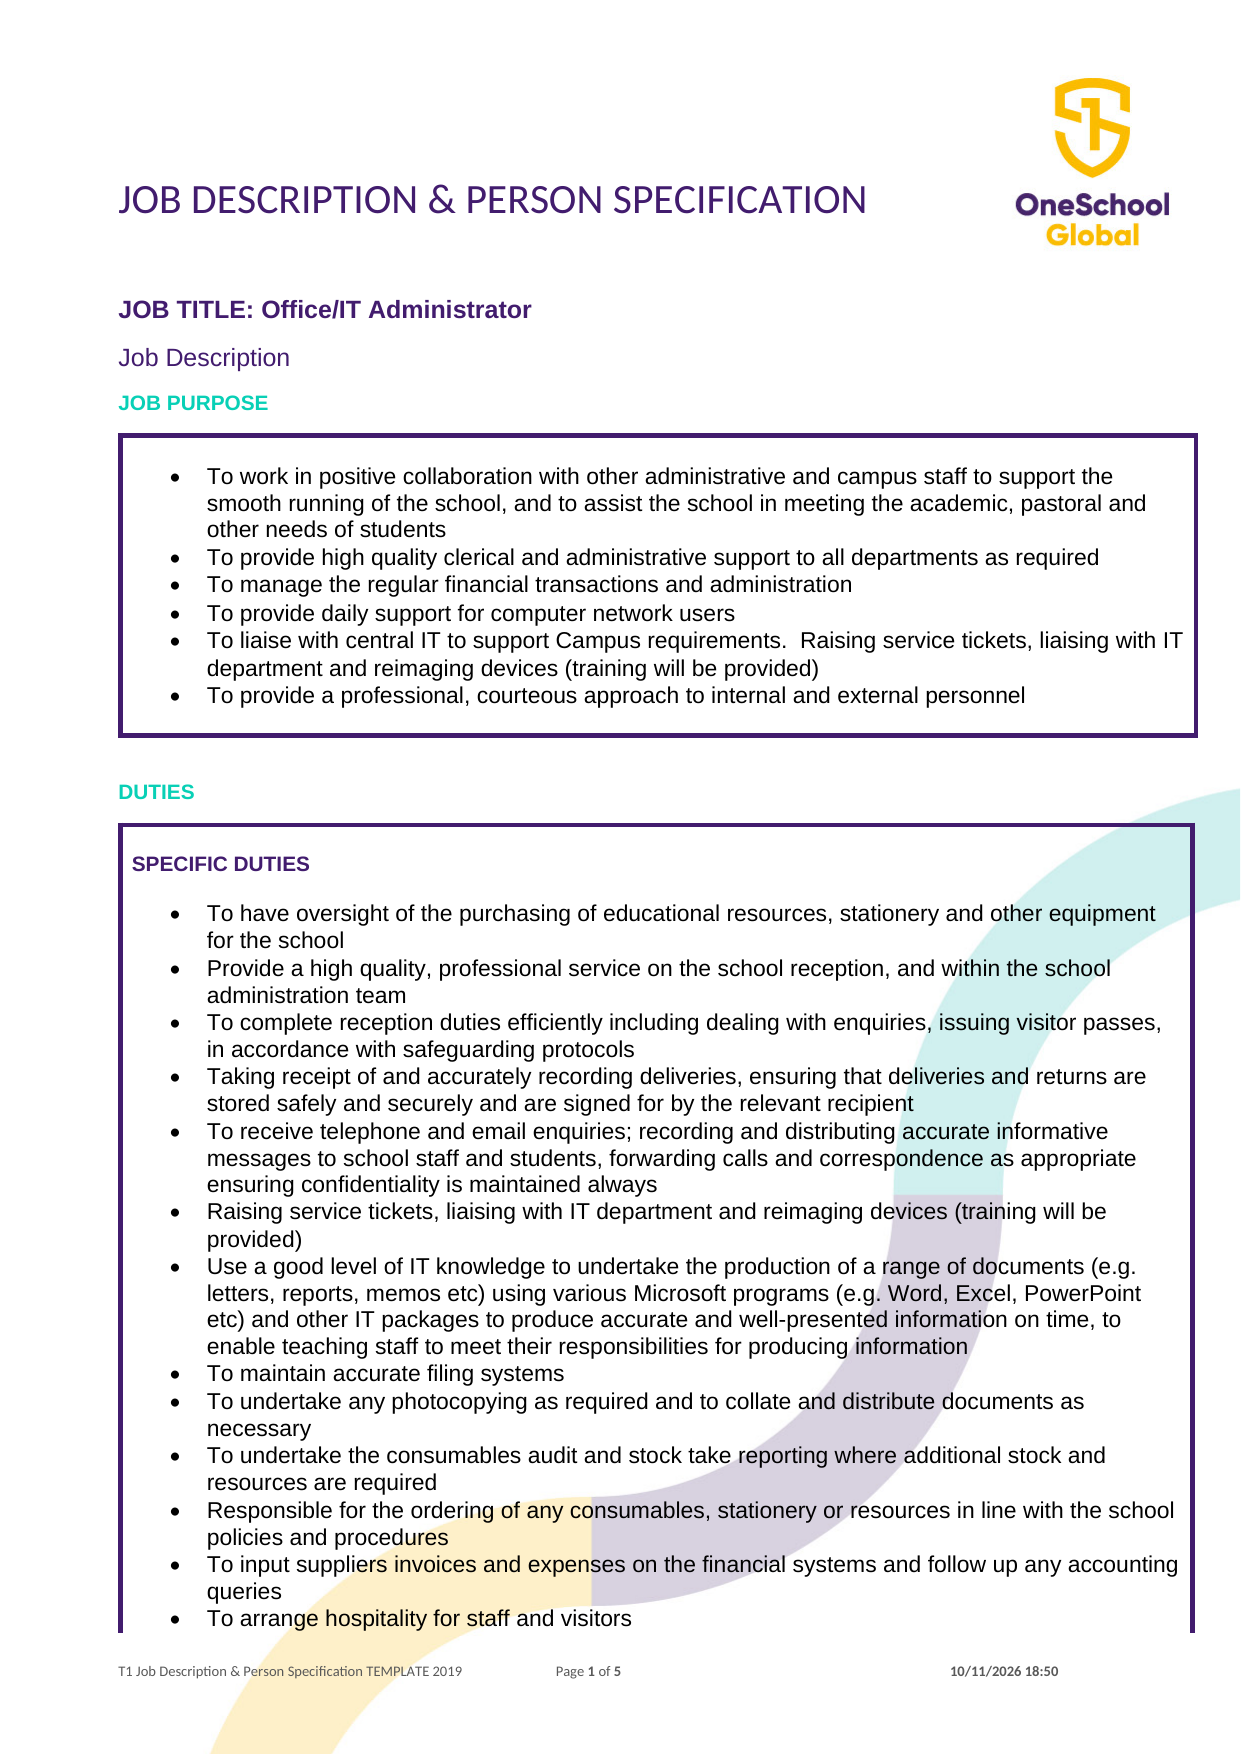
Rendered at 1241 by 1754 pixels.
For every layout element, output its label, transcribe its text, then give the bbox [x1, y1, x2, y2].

text JOB TITLE: Office/IT Administrator [118, 295, 1122, 324]
picture [3, 3, 1241, 1754]
text Job Description [118, 343, 1122, 372]
text JOB PURPOSE [118, 391, 1122, 415]
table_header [123, 827, 1190, 1632]
text DUTIES [118, 780, 1122, 804]
table_header To work in positive collaboration with other administrative and campus staff to support the smooth running of the school, and to assist the school in meeting the academic, pastoral and other needs of students To provide high quality clerical and administrative support to all departments as required To manage the regular financial transactions and administration To provide daily support for computer network users To liaise with central IT to support Campus requirements. Raising service tickets, liaising with IT department and reimaging devices (training will be provided) To provide a professional, courteous approach to internal and external personnel [123, 438, 1194, 733]
